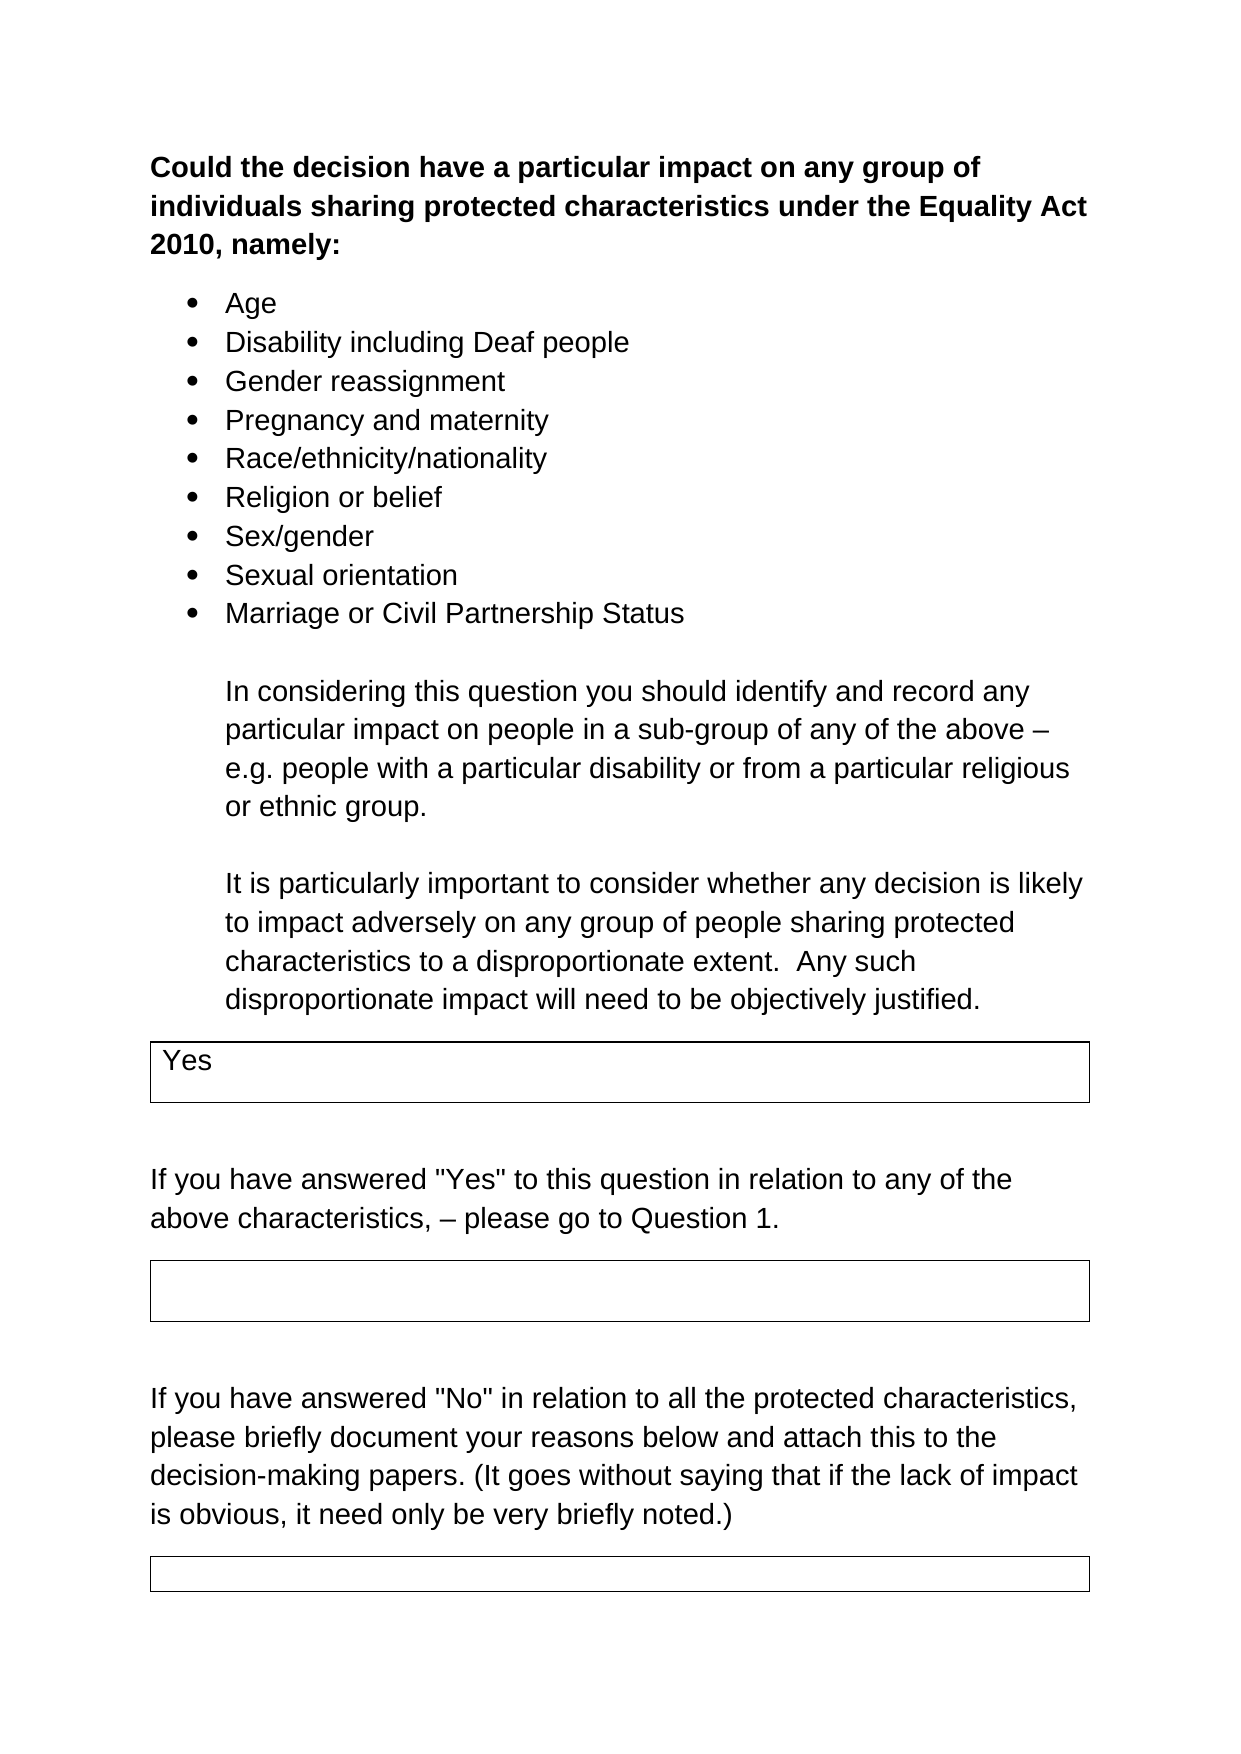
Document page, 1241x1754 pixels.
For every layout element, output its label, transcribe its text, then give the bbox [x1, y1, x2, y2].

list Pregnancy and maternity [187, 403, 1090, 436]
list Religion or belief [187, 480, 1090, 514]
list Race/ethnicity/nationality [187, 441, 1090, 475]
list Sex/gender [187, 519, 1090, 553]
text If you have answered "No" in relation to all the protected characteristics, please briefly document your reasons below and attach this to the decision-making papers. (It goes without saying that if the lack of impact is obvious, it need only be very briefly noted.) [150, 1381, 1090, 1530]
table_header [151, 1557, 1089, 1591]
list Gender reassignment [187, 364, 1090, 398]
list Marriage or Civil Partnership Status [187, 596, 1090, 630]
table_header [151, 1261, 1089, 1321]
list Sexual orientation [187, 558, 1090, 591]
list In considering this question you should identify and record any particular impact on people in a sub-group of any of the above – e.g. people with a particular disability or from a particular religious or ethnic group. [225, 674, 1090, 823]
list Disability including Deaf people [187, 325, 1090, 359]
text Could the decision have a particular impact on any group of individuals sharing protected characteristics under the Equality Act 2010, namely: [150, 150, 1090, 261]
text If you have answered "Yes" to this question in relation to any of the above characteristics, – please go to Question 1. [150, 1162, 1090, 1234]
table_header Yes [151, 1043, 1089, 1102]
list Age [187, 286, 1090, 320]
list It is particularly important to consider whether any decision is likely to impact adversely on any group of people sharing protected characteristics to a disproportionate extent. Any such disproportionate impact will need to be objectively justified. [225, 866, 1090, 1016]
